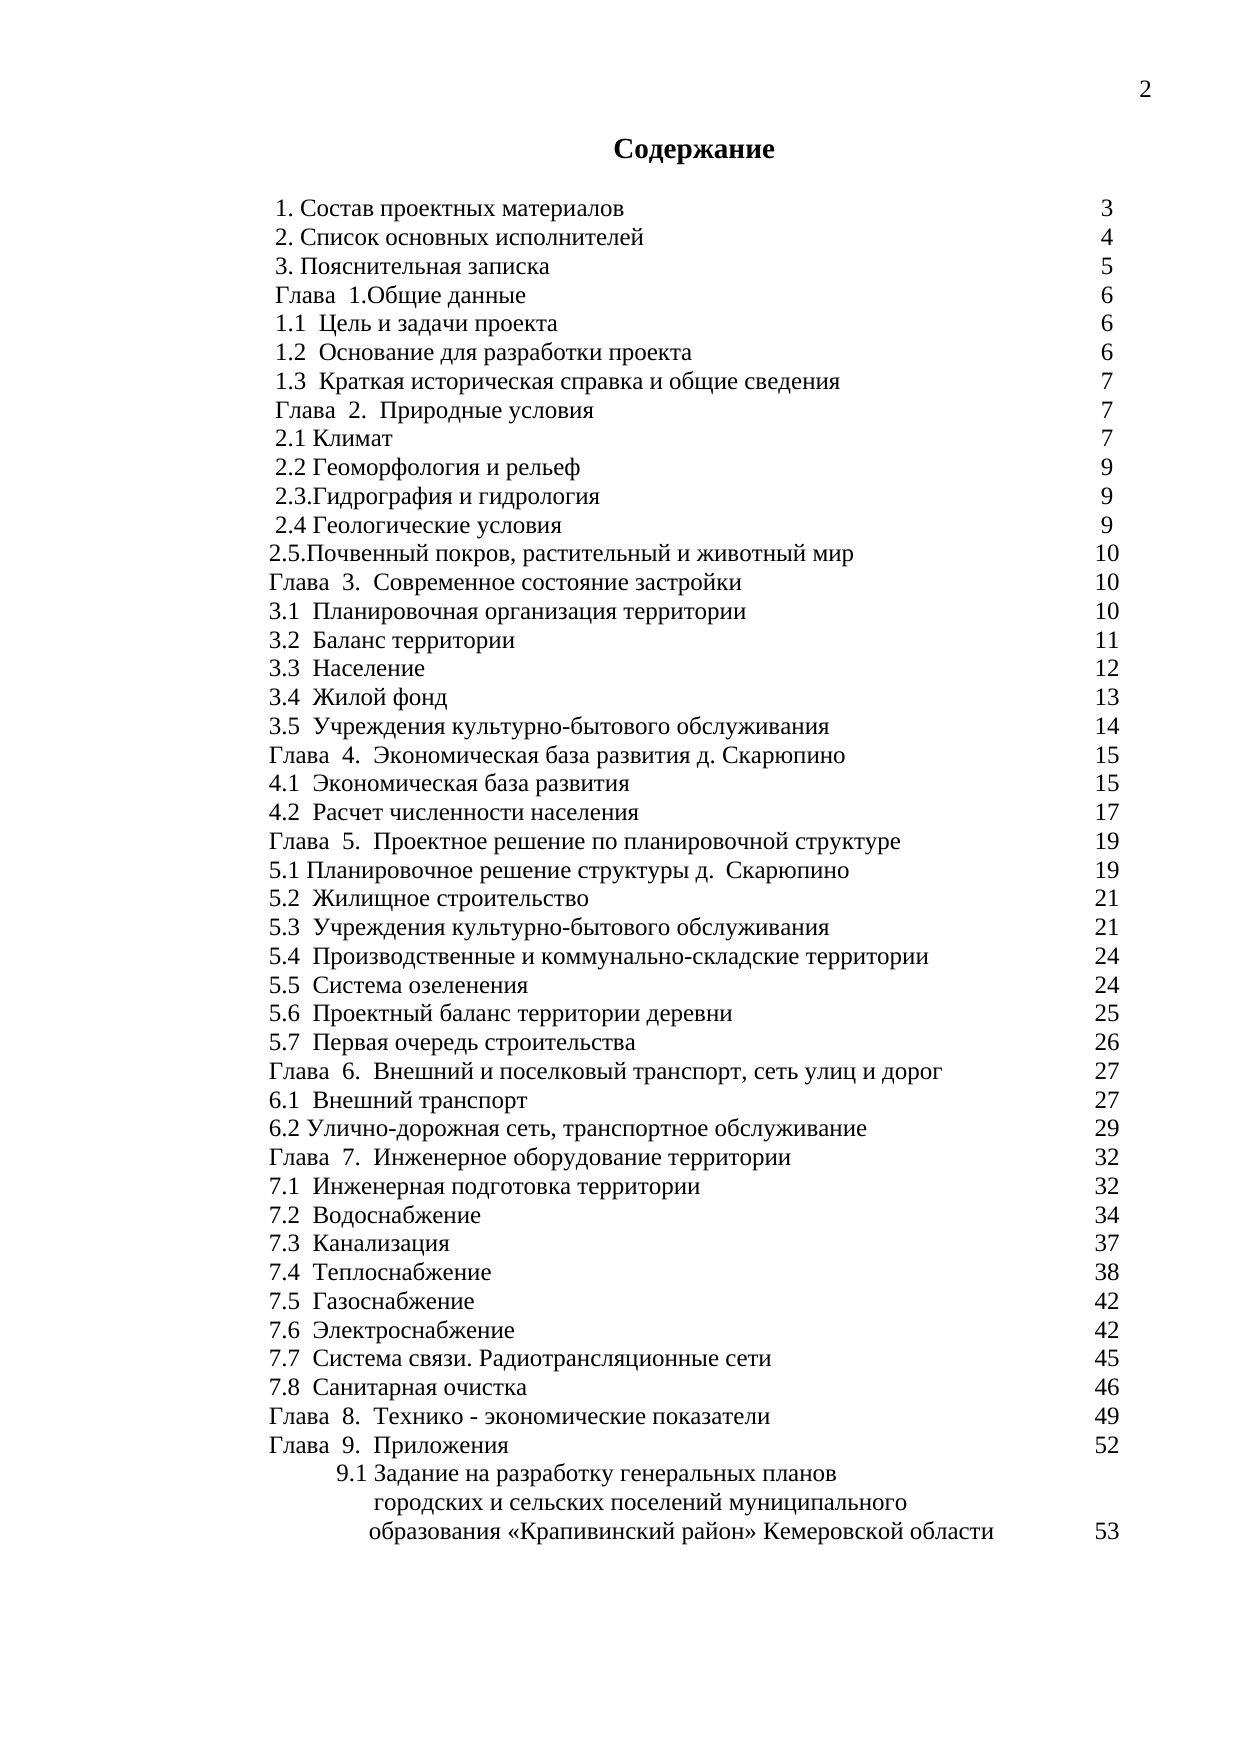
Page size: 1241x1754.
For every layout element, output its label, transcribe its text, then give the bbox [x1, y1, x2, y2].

text 1.2 Основание для разработки проекта 6 [177, 337, 1152, 366]
text 1. Состав проектных материалов 3 [177, 193, 1152, 222]
text Глава 5. Проектное решение по планировочной структуре 19 [177, 826, 1152, 855]
text 7.2 Водоснабжение 34 [177, 1200, 1152, 1228]
text 3. Пояснительная записка 5 [177, 251, 1152, 280]
text 3.3 Население 12 [177, 653, 1152, 682]
text 5.5 Система озеленения 24 [177, 970, 1152, 998]
text 2. Список основных исполнителей 4 [177, 222, 1152, 251]
text Глава 8. Технико - экономические показатели 49 [177, 1401, 1152, 1430]
text 5.3 Учреждения культурно-бытового обслуживания 21 [177, 912, 1152, 941]
text 7.3 Канализация 37 [177, 1228, 1152, 1257]
text 6.2 Улично-дорожная сеть, транспортное обслуживание 29 [177, 1113, 1152, 1142]
text 7.1 Инженерная подготовка территории 32 [177, 1171, 1152, 1200]
text 4.2 Расчет численности населения 17 [177, 797, 1152, 826]
text 5.7 Первая очередь строительства 26 [177, 1027, 1152, 1056]
text 2.5.Почвенный покров, растительный и животный мир 10 [177, 538, 1152, 567]
text 7.5 Газоснабжение 42 [177, 1286, 1152, 1315]
text Глава 6. Внешний и поселковый транспорт, сеть улиц и дорог 27 [177, 1056, 1152, 1085]
text 7.8 Санитарная очистка 46 [177, 1372, 1152, 1401]
text 3.2 Баланс территории 11 [177, 625, 1152, 653]
text Глава 1.Общие данные 6 [177, 280, 1152, 308]
text 5.2 Жилищное строительство 21 [177, 883, 1152, 912]
text 5.1 Планировочное решение структуры д. Скарюпино 19 [177, 855, 1152, 883]
text Содержание [177, 131, 1152, 165]
text 2.3.Гидрография и гидрология 9 [177, 481, 1152, 510]
text 5.4 Производственные и коммунально-складские территории 24 [177, 941, 1152, 970]
text 7.6 Электроснабжение 42 [177, 1315, 1152, 1343]
text образования «Крапивинский район» Кемеровской области 53 [177, 1516, 1152, 1545]
text 1.3 Краткая историческая справка и общие сведения 7 [177, 366, 1152, 395]
text 3.1 Планировочная организация территории 10 [177, 596, 1152, 625]
text 4.1 Экономическая база развития 15 [177, 768, 1152, 797]
text Глава 2. Природные условия 7 [177, 395, 1152, 423]
text 2.4 Геологические условия 9 [177, 510, 1152, 538]
text Глава 7. Инженерное оборудование территории 32 [177, 1142, 1152, 1171]
text 3.4 Жилой фонд 13 [177, 682, 1152, 711]
text Глава 3. Современное состояние застройки 10 [177, 567, 1152, 596]
text городских и сельских поселений муниципального [177, 1487, 1152, 1516]
text 3.5 Учреждения культурно-бытового обслуживания 14 [177, 711, 1152, 740]
text 9.1 Задание на разработку генеральных планов [177, 1458, 1152, 1487]
text 6.1 Внешний транспорт 27 [177, 1085, 1152, 1113]
text Глава 9. Приложения 52 [177, 1430, 1152, 1458]
text 2.2 Геоморфология и рельеф 9 [177, 452, 1152, 481]
text 2.1 Климат 7 [177, 423, 1152, 452]
text Глава 4. Экономическая база развития д. Скарюпино 15 [177, 740, 1152, 768]
text 5.6 Проектный баланс территории деревни 25 [177, 998, 1152, 1027]
text 1.1 Цель и задачи проекта 6 [177, 308, 1152, 337]
text 7.4 Теплоснабжение 38 [177, 1257, 1152, 1286]
text 7.7 Система связи. Радиотрансляционные сети 45 [177, 1343, 1152, 1372]
